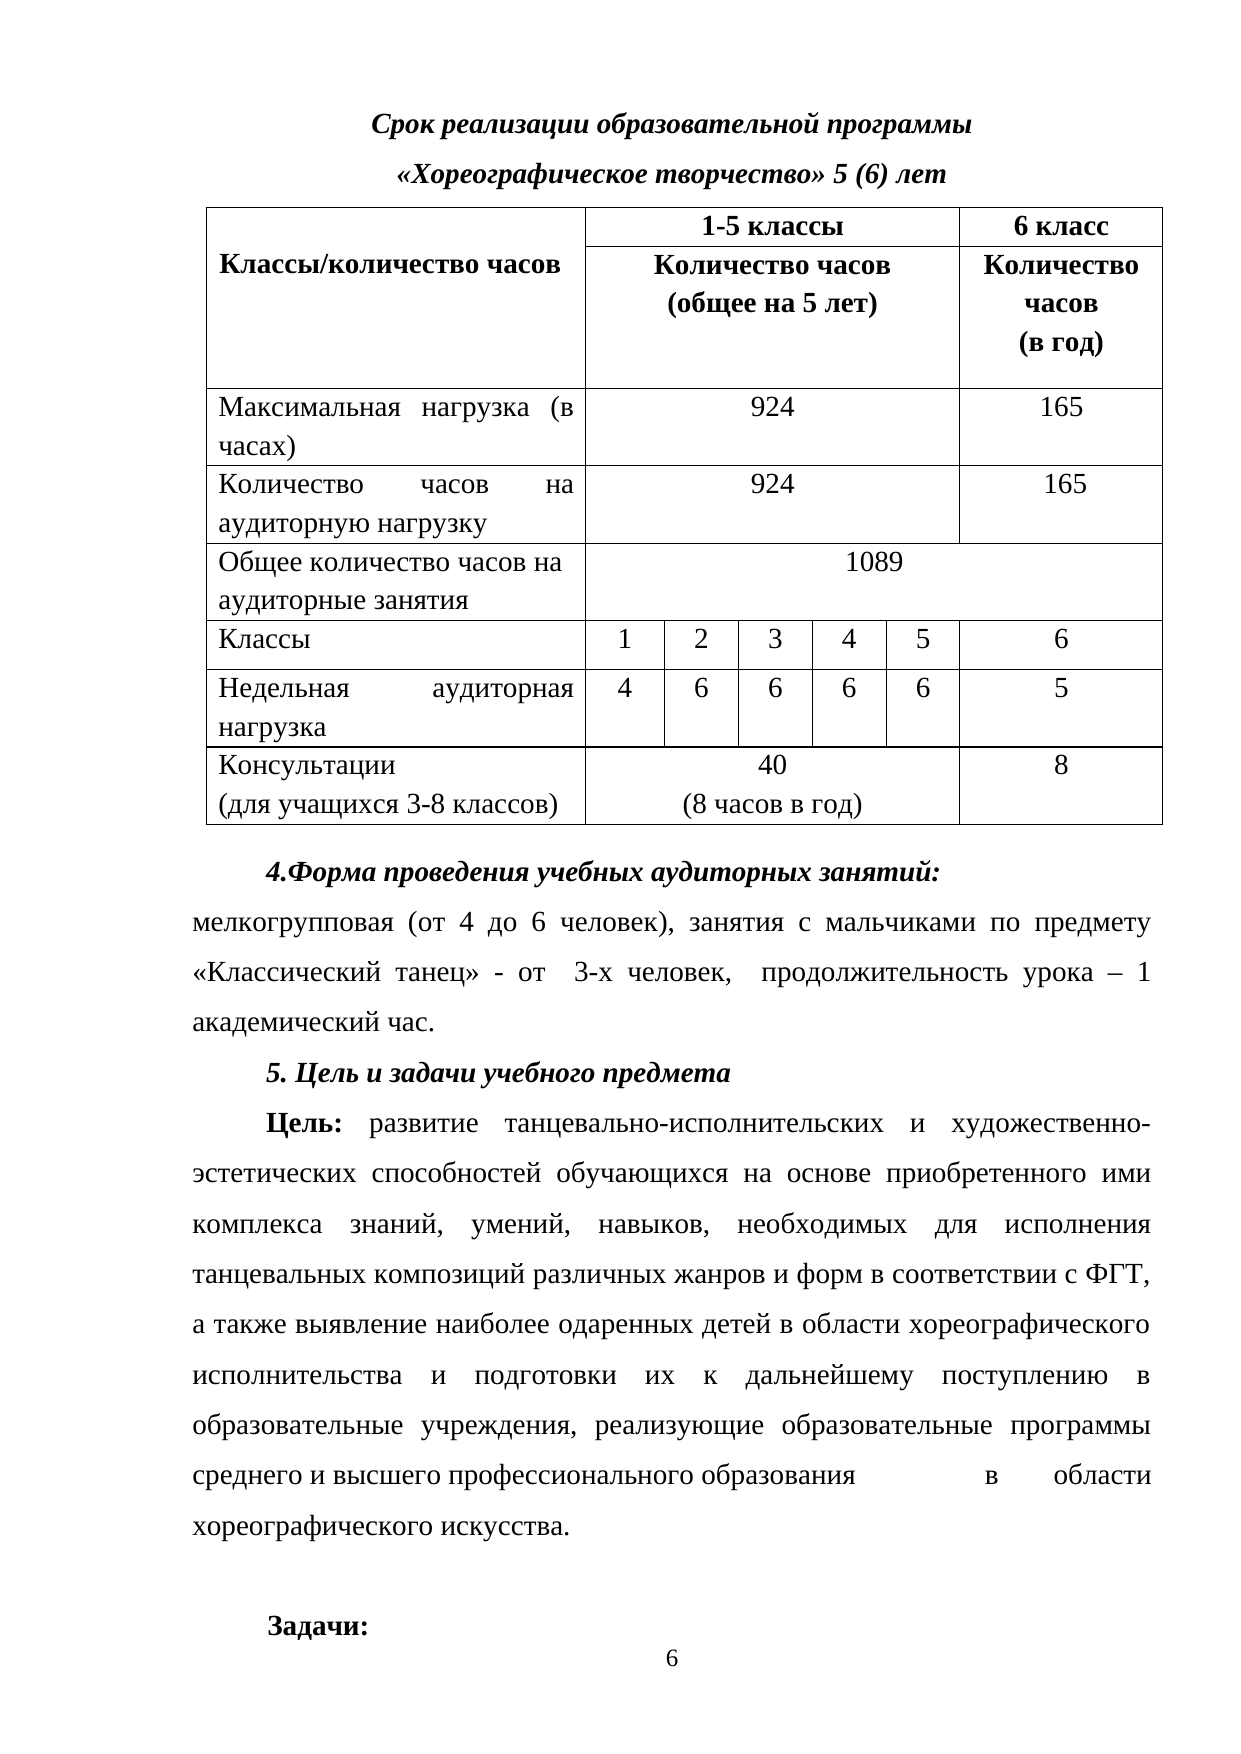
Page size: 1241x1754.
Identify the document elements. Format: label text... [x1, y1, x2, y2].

table_cell 4 [586, 670, 664, 746]
text 5. Цель и задачи учебного предмета [192, 1055, 1152, 1088]
text Срок реализации образовательной программы [192, 106, 1152, 140]
table_cell Недельная аудиторная нагрузка [207, 670, 585, 746]
text Задачи: [192, 1608, 1152, 1642]
text «Хореографическое творчество» 5 (6) лет [192, 157, 1152, 190]
text мелкогрупповая (от 4 до 6 человек), занятия с мальчиками по предмету «Классический танец» - от 3-х человек, продолжительность урока – 1 академический час. [192, 904, 1152, 1038]
table_cell 6 [665, 670, 738, 746]
table_cell Общее количество часов на аудиторные занятия [207, 544, 585, 620]
table_cell 6 [813, 670, 886, 746]
table_cell 924 [586, 466, 959, 543]
table_cell 1089 [586, 544, 1162, 620]
table_cell Количество часов (в год) [960, 247, 1162, 388]
table_cell 8 [960, 748, 1162, 824]
text Цель: развитие танцевально-исполнительских и художественно-эстетических способностей обучающихся на основе приобретенного ими комплекса знаний, умений, навыков, необходимых для исполнения танцевальных композиций различных жанров и форм в соответствии с ФГТ, а также выявление наиболее одаренных детей в области хореографического исполнительства и подготовки их к дальнейшему поступлению в образовательные учреждения, реализующие образовательные программы среднего и высшего профессионального образования в области хореографического искусства. [192, 1105, 1152, 1541]
table_cell Количество часов на аудиторную нагрузку [207, 466, 585, 543]
table_cell 4 [813, 621, 886, 669]
table_cell 3 [739, 621, 812, 669]
table_cell 165 [960, 389, 1162, 465]
table_cell 1 [586, 621, 664, 669]
table_cell 6 [960, 621, 1162, 669]
table_cell Классы [207, 621, 585, 669]
table_cell Количество часов (общее на 5 лет) [586, 247, 959, 388]
table_cell 6 [739, 670, 812, 746]
table_cell 924 [586, 389, 959, 465]
table_header Классы/количество часов [207, 208, 585, 388]
table_cell Максимальная нагрузка (в часах) [207, 389, 585, 465]
table_header 6 класс [960, 208, 1162, 246]
table_cell 40 (8 часов в год) [586, 748, 959, 824]
table_cell 2 [665, 621, 738, 669]
text 4.Форма проведения учебных аудиторных занятий: [192, 854, 1152, 887]
table_cell 6 [887, 670, 959, 746]
table_cell 5 [887, 621, 959, 669]
table_header 1-5 классы [586, 208, 959, 246]
table_cell 165 [960, 466, 1162, 543]
table_cell 5 [960, 670, 1162, 746]
table_cell Консультации (для учащихся 3-8 классов) [207, 748, 585, 824]
